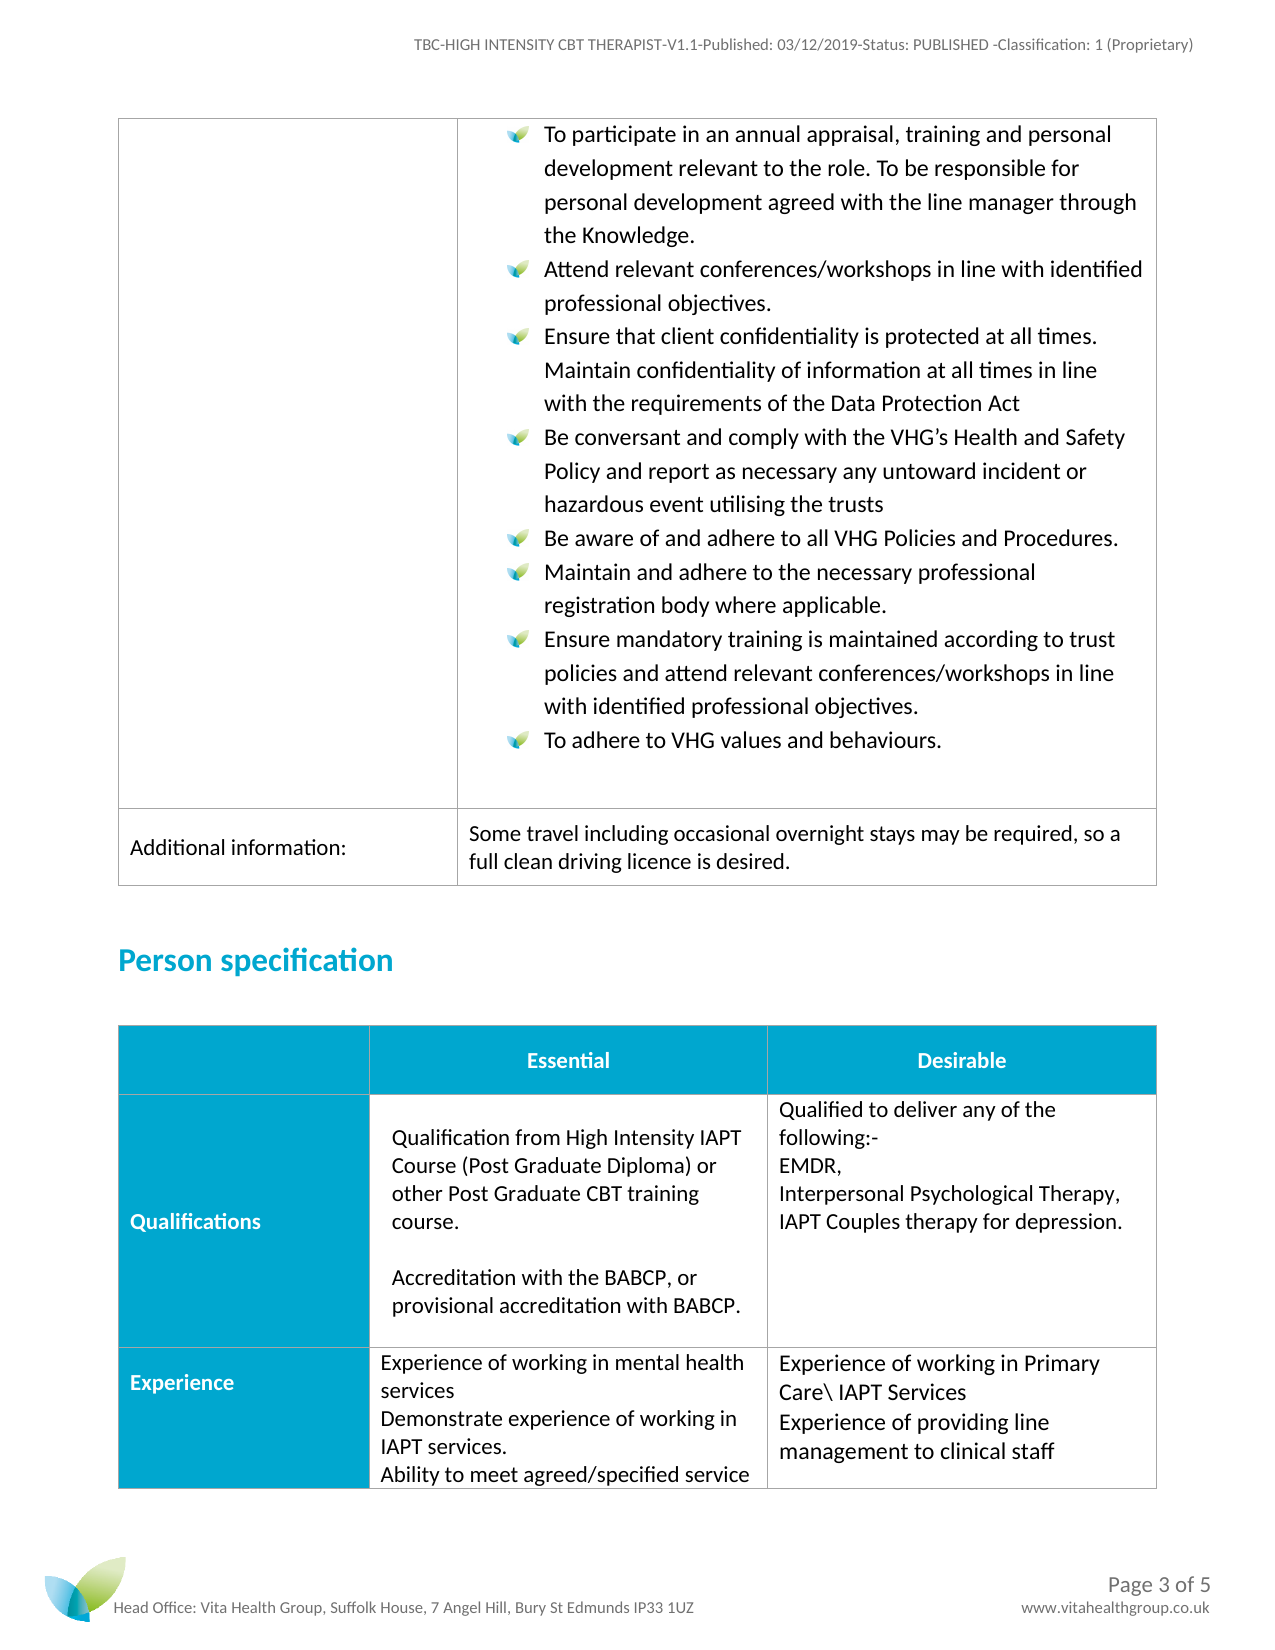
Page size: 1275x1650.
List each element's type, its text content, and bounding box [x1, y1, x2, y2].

picture [507, 563, 529, 581]
table_cell Qualifications [119, 1095, 369, 1347]
table_header Essential [370, 1026, 767, 1094]
picture [507, 328, 529, 345]
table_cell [458, 119, 1156, 807]
picture [507, 126, 529, 143]
table_cell [370, 1095, 767, 1347]
table_header Desirable [768, 1026, 1156, 1094]
picture [507, 429, 529, 446]
table_cell Qualified to deliver any of the following:- EMDR, Interpersonal Psychological Therapy, IAPT Couples therapy for depression. [768, 1095, 1156, 1347]
subtitle Person specification [118, 939, 1157, 980]
table_cell Additional information: [119, 809, 457, 885]
table_header [119, 1026, 369, 1094]
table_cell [370, 1348, 767, 1488]
picture [507, 731, 529, 749]
table_cell Experience [119, 1348, 369, 1488]
table_cell Some travel including occasional overnight stays may be required, so a full clean driving licence is desired. [458, 809, 1156, 885]
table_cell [119, 119, 457, 807]
picture [507, 260, 529, 278]
picture [507, 630, 529, 648]
picture [44, 1557, 126, 1623]
picture [507, 529, 529, 547]
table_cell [768, 1348, 1156, 1488]
